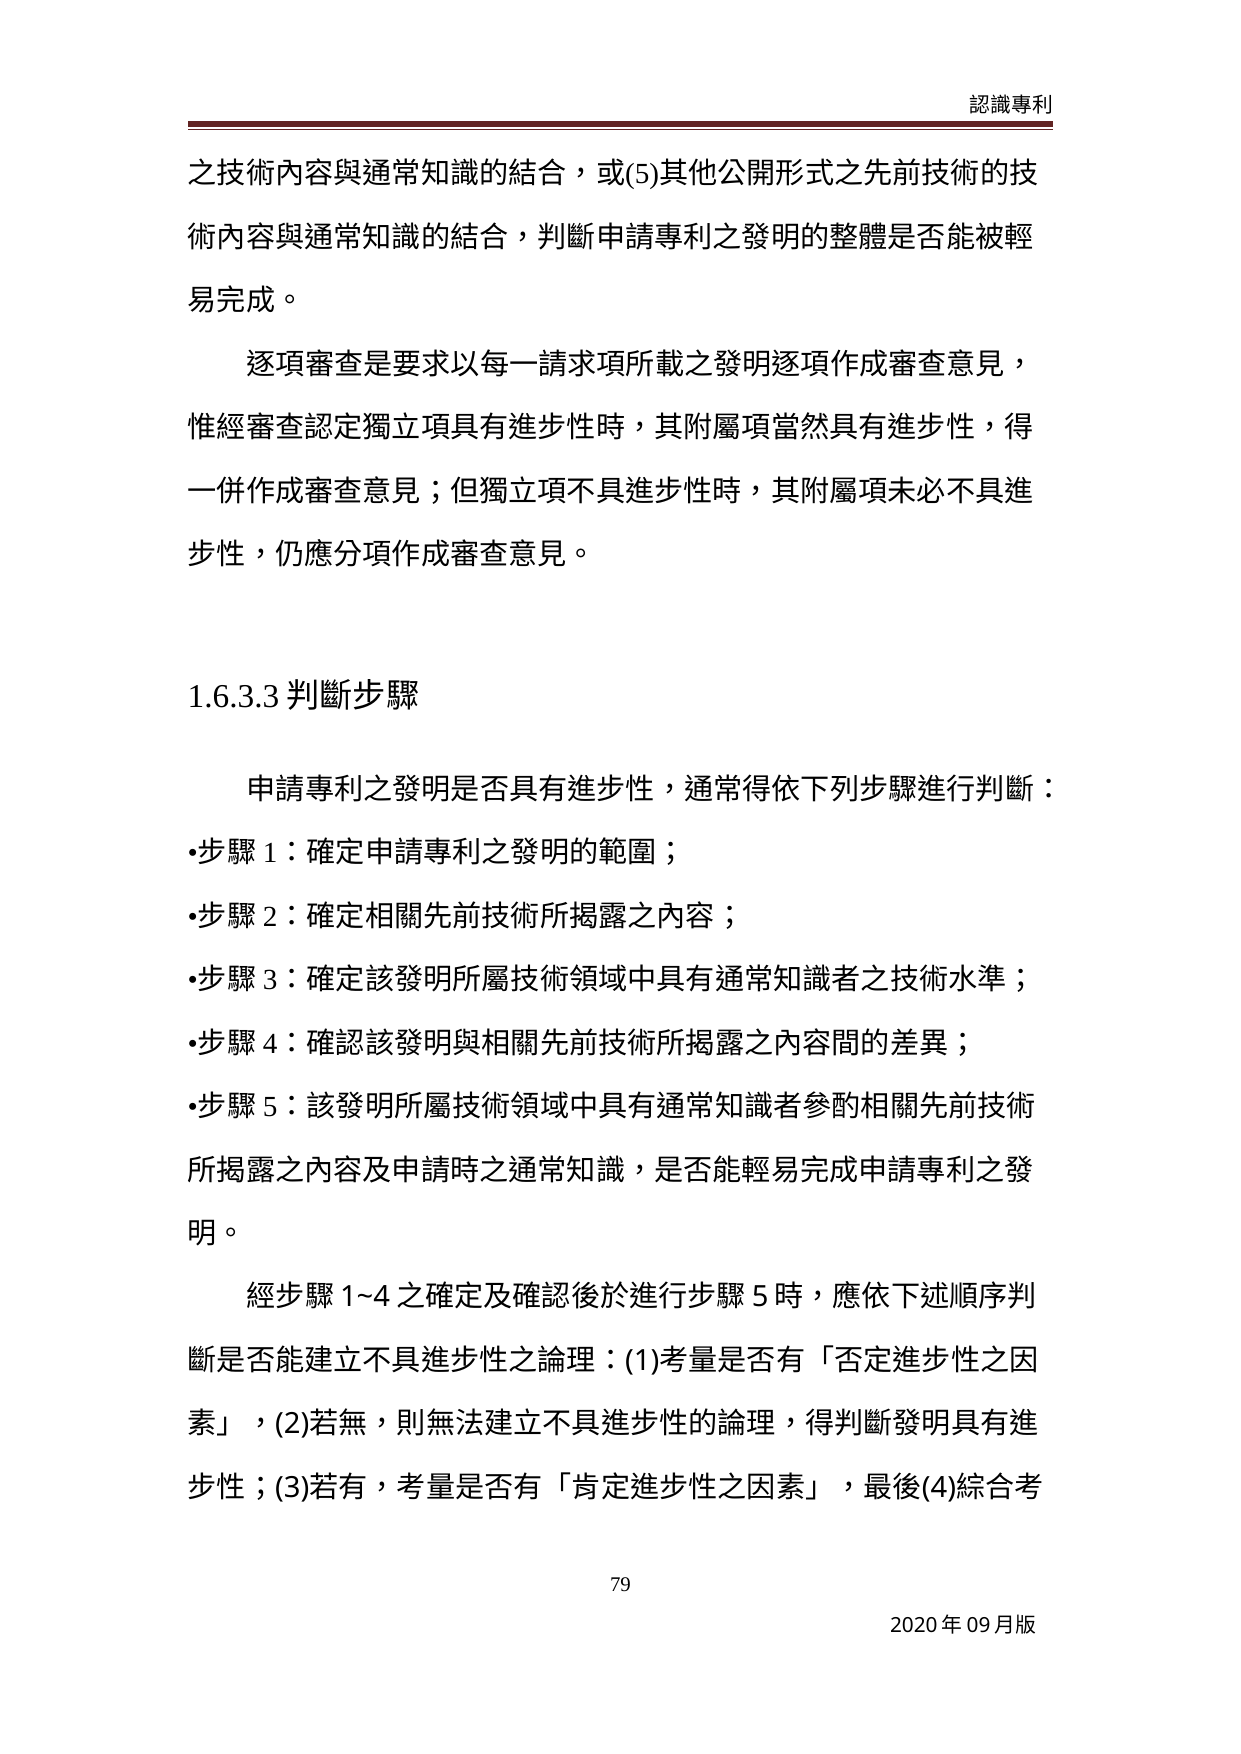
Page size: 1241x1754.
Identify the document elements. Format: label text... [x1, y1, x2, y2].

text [187, 1273, 1053, 1506]
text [187, 150, 1053, 319]
subtitle 1.6.3.3判斷步驟 [187, 669, 1053, 717]
text 申請專利之發明是否具有進步性，通常得依下列步驟進行判斷： •步驟 1：確定申請專利之發明的範圍； •步驟 2：確定相關先前技術所揭露之內容； •步驟 3：確定該發明所屬技術領域中具有通常知識者之技術水準； •步驟 4：確認該發明與相關先前技術所揭露之內容間的差異； •步驟 5：該發明所屬技術領域中具有通常知識者參酌相關先前技術所揭露之內容及申請時之通常知識，是否能輕易完成申請專利之發明。 [187, 766, 1053, 1252]
text 逐項審查是要求以每一請求項所載之發明逐項作成審查意見，惟經審查認定獨立項具有進步性時，其附屬項當然具有進步性，得一併作成審查意見；但獨立項不具進步性時，其附屬項未必不具進步性，仍應分項作成審查意見。 [187, 340, 1053, 573]
